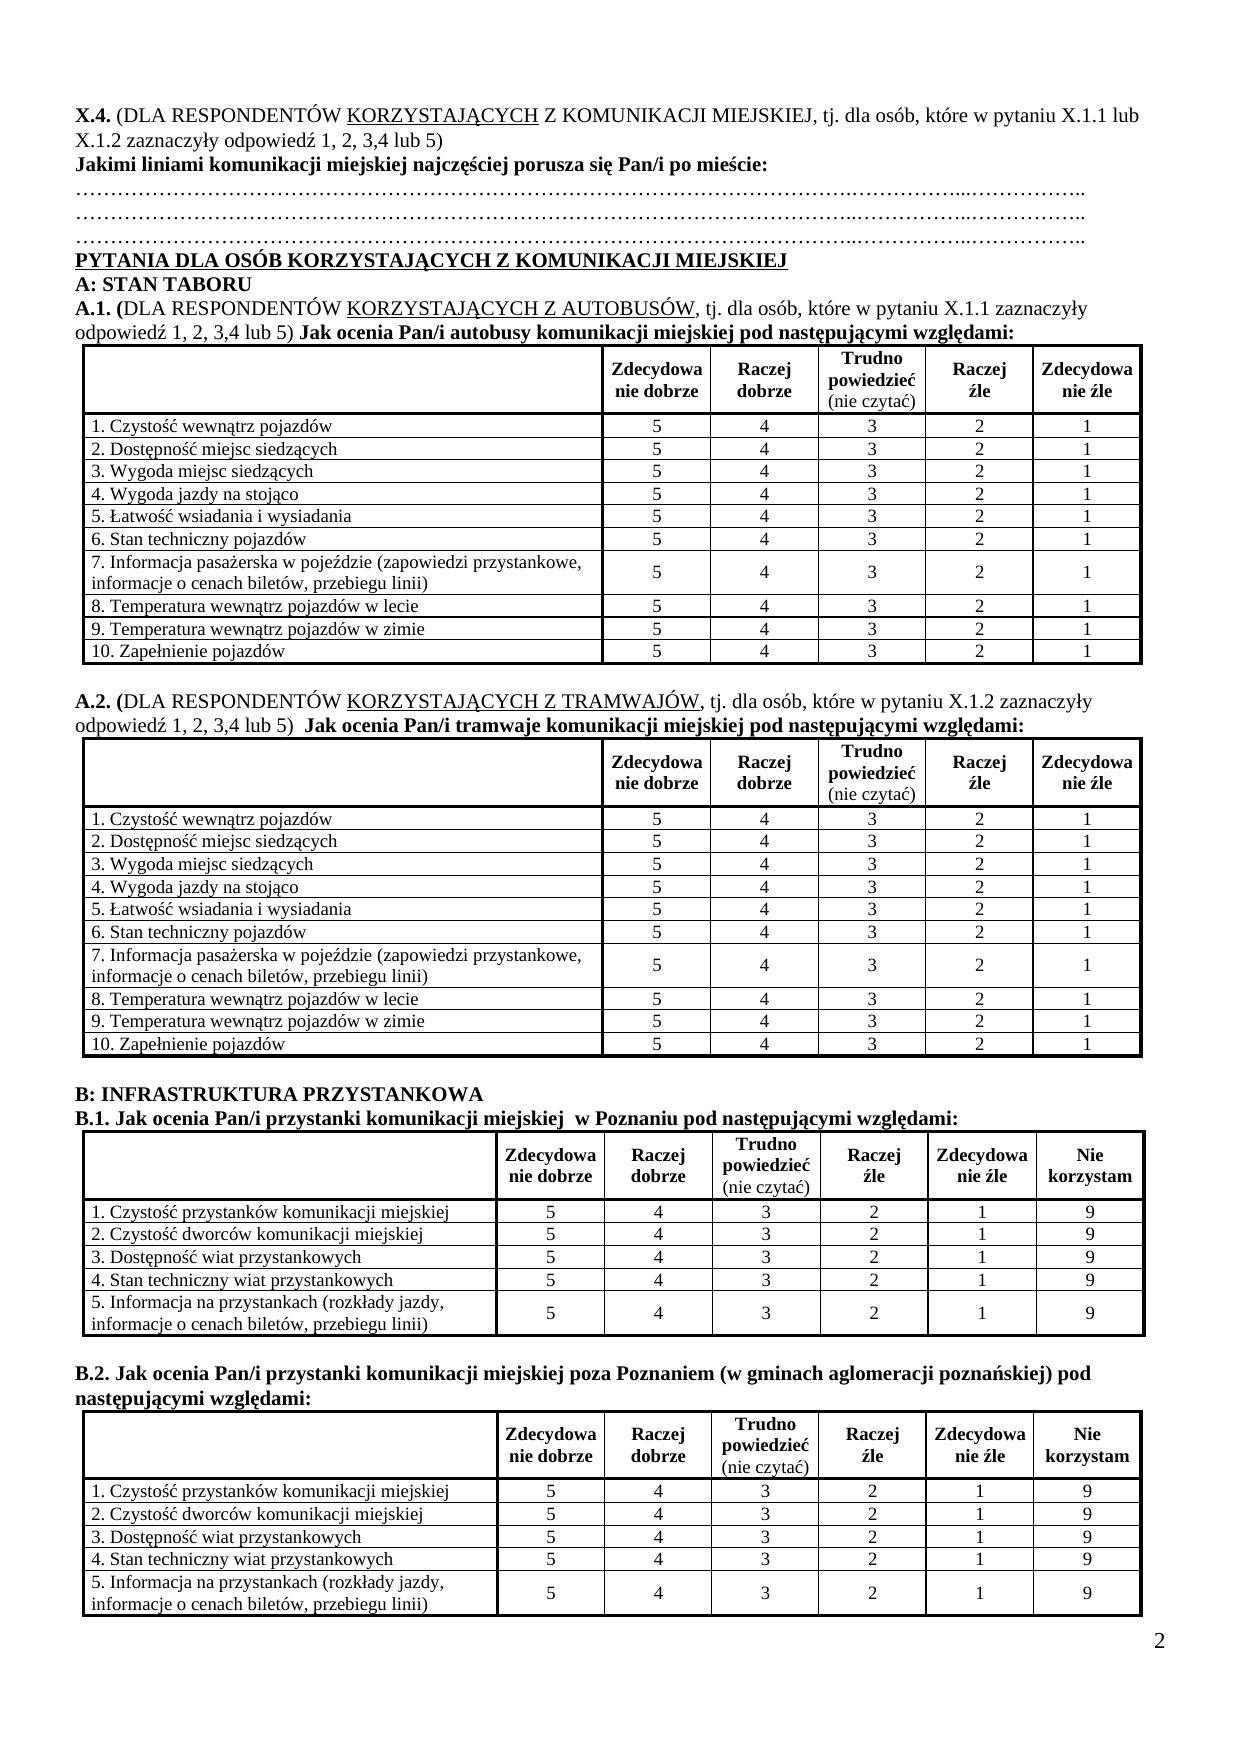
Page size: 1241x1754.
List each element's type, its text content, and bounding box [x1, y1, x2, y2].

table_cell 2 [926, 640, 1032, 662]
table_cell 4 [605, 1480, 711, 1502]
table_cell 4 [605, 1571, 711, 1614]
table_cell 1 [1034, 898, 1139, 920]
table_cell 1. Czystość przystanków komunikacji miejskiej [85, 1480, 496, 1502]
table_cell 9 [1037, 1246, 1142, 1267]
table_cell 5. Informacja na przystankach (rozkłady jazdy, informacje o cenach biletów, przebiegu linii) [85, 1291, 495, 1334]
table_header Raczej źle [821, 1133, 927, 1197]
table_cell 5 [604, 1033, 710, 1054]
table_cell 2 [821, 1201, 927, 1222]
table_cell 5 [604, 551, 710, 594]
table_cell 1 [927, 1548, 1033, 1570]
text A: STAN TABORU [75, 272, 1165, 296]
table_header [85, 740, 601, 805]
table_cell 3 [713, 1201, 820, 1222]
table_cell 4 [711, 853, 818, 874]
table_cell 3 [819, 640, 925, 662]
table_cell 5 [499, 1548, 604, 1570]
text B: INFRASTRUKTURA PRZYSTANKOWA [75, 1082, 1165, 1106]
table_cell 4. Stan techniczny wiat przystankowych [85, 1269, 495, 1290]
table_header Zdecydowanie dobrze [499, 1413, 604, 1477]
table_cell 3 [819, 853, 925, 874]
table_cell 3 [712, 1571, 818, 1614]
table_cell 1 [929, 1246, 1036, 1267]
table_cell 8. Temperatura wewnątrz pojazdów w lecie [85, 595, 601, 616]
table_cell 5 [498, 1269, 604, 1290]
table_cell 5 [498, 1201, 604, 1222]
table_cell 3 [819, 1033, 925, 1054]
table_cell 6. Stan techniczny pojazdów [85, 921, 601, 942]
table_cell 4 [711, 1010, 818, 1032]
table_cell 1 [1034, 438, 1139, 459]
table_cell 2 [926, 1010, 1032, 1032]
table_cell 2 [819, 1571, 925, 1614]
table_cell 3 [819, 876, 925, 897]
table_cell 4 [711, 1033, 818, 1054]
table_cell 3. Dostępność wiat przystankowych [85, 1246, 495, 1267]
table_cell 3. Wygoda miejsc siedzących [85, 460, 601, 482]
table_cell 2 [926, 505, 1032, 527]
table_cell 3 [819, 921, 925, 942]
table_cell 3 [712, 1503, 818, 1524]
table_header Raczej dobrze [605, 1133, 712, 1197]
table_cell 1 [1034, 808, 1139, 829]
table_header Zdecydowanie dobrze [604, 347, 710, 412]
table_cell 5 [499, 1503, 604, 1524]
table_cell 10. Zapełnienie pojazdów [85, 1033, 601, 1054]
table_cell 4 [711, 898, 818, 920]
table_cell 2 [926, 1033, 1032, 1054]
table_header Zdecydowanie dobrze [498, 1133, 604, 1197]
table_cell 5 [604, 921, 710, 942]
table_cell 3 [819, 505, 925, 527]
table_cell 1 [1034, 505, 1139, 527]
table_cell 9. Temperatura wewnątrz pojazdów w zimie [85, 1010, 601, 1032]
table_cell 4 [711, 876, 818, 897]
table_cell 7. Informacja pasażerska w pojeździe (zapowiedzi przystankowe, informacje o cenach biletów, przebiegu linii) [85, 944, 601, 987]
table_cell 4 [711, 988, 818, 1009]
table_cell 1 [1034, 1010, 1139, 1032]
table_cell 2 [926, 988, 1032, 1009]
table_cell 4 [711, 595, 818, 616]
table_cell 2 [819, 1480, 925, 1502]
table_header Nie korzystam [1034, 1413, 1139, 1477]
table_cell 2 [821, 1291, 927, 1334]
table_header [85, 1413, 496, 1477]
table_cell 1 [927, 1526, 1033, 1547]
table_cell 3 [713, 1269, 820, 1290]
table_cell 2 [926, 460, 1032, 482]
table_header Raczej dobrze [711, 740, 818, 805]
table_cell 5 [604, 640, 710, 662]
table_cell 4. Wygoda jazdy na stojąco [85, 876, 601, 897]
table_cell 2 [819, 1526, 925, 1547]
table_cell 1 [927, 1571, 1033, 1614]
table_cell 2 [819, 1548, 925, 1570]
table_cell 9 [1037, 1269, 1142, 1290]
table_header Trudno powiedzieć (nie czytać) [712, 1413, 818, 1477]
table_cell 7. Informacja pasażerska w pojeździe (zapowiedzi przystankowe, informacje o cenach biletów, przebiegu linii) [85, 551, 601, 594]
table_cell 9 [1034, 1571, 1139, 1614]
table_cell 4 [605, 1503, 711, 1524]
table_cell 1 [1034, 921, 1139, 942]
table_cell 1 [1034, 551, 1139, 594]
table_cell 2 [926, 853, 1032, 874]
table_cell 1. Czystość wewnątrz pojazdów [85, 415, 601, 437]
table_cell 5 [604, 876, 710, 897]
table_cell 4 [605, 1201, 712, 1222]
table_cell 4 [711, 551, 818, 594]
table_cell 5 [604, 528, 710, 549]
table_cell 3. Dostępność wiat przystankowych [85, 1526, 496, 1547]
table_header Trudno powiedzieć (nie czytać) [713, 1133, 820, 1197]
table_cell 5 [498, 1291, 604, 1334]
table_cell 9 [1037, 1291, 1142, 1334]
table_cell 3 [819, 1010, 925, 1032]
text A.2. (DLA RESPONDENTÓW KORZYSTAJĄCYCH Z TRAMWAJÓW, tj. dla osób, które w pytaniu X.1.2 zaznaczyły odpowiedź 1, 2, 3,4 lub 5) Jak ocenia Pan/i tramwaje komunikacji miejskiej pod następującymi względami: [75, 689, 1165, 737]
table_cell 2 [926, 618, 1032, 639]
table_header Zdecydowanie źle [1034, 740, 1139, 805]
text ………………………………………………………………………………………………….……………...…………….. [75, 176, 1165, 200]
table_cell 1 [1034, 988, 1139, 1009]
table_cell 4. Stan techniczny wiat przystankowych [85, 1548, 496, 1570]
table_cell 10. Zapełnienie pojazdów [85, 640, 601, 662]
table_cell 2. Czystość dworców komunikacji miejskiej [85, 1503, 496, 1524]
table_cell 3 [713, 1246, 820, 1267]
table_header Nie korzystam [1037, 1133, 1142, 1197]
table_cell 1 [1034, 415, 1139, 437]
table_cell 3 [819, 415, 925, 437]
table_cell 4 [711, 640, 818, 662]
table_cell 5 [604, 988, 710, 1009]
table_cell 2. Dostępność miejsc siedzących [85, 438, 601, 459]
table_cell 5 [604, 1010, 710, 1032]
table_cell 9 [1037, 1201, 1142, 1222]
table_cell 5 [499, 1480, 604, 1502]
table_cell 2 [926, 551, 1032, 594]
table_cell 5 [604, 595, 710, 616]
table_cell 1 [1034, 944, 1139, 987]
table_header [85, 1133, 495, 1197]
table_cell 4 [711, 921, 818, 942]
table_cell 3. Wygoda miejsc siedzących [85, 853, 601, 874]
table_cell 5 [499, 1526, 604, 1547]
table_cell 5. Informacja na przystankach (rozkłady jazdy, informacje o cenach biletów, przebiegu linii) [85, 1571, 496, 1614]
table_header Trudno powiedzieć (nie czytać) [819, 740, 925, 805]
table_cell 1 [929, 1223, 1036, 1245]
table_cell 2 [819, 1503, 925, 1524]
table_cell 3 [819, 988, 925, 1009]
table_cell 5 [498, 1223, 604, 1245]
table_cell 3 [819, 808, 925, 829]
table_cell 4 [605, 1223, 712, 1245]
table_cell 9 [1034, 1480, 1139, 1502]
text A.1. (DLA RESPONDENTÓW KORZYSTAJĄCYCH Z AUTOBUSÓW, tj. dla osób, które w pytaniu X.1.1 zaznaczyły odpowiedź 1, 2, 3,4 lub 5) Jak ocenia Pan/i autobusy komunikacji miejskiej pod następującymi względami: [75, 296, 1165, 344]
table_cell 4 [711, 415, 818, 437]
table_cell 5 [604, 460, 710, 482]
table_header Raczej źle [926, 347, 1032, 412]
table_cell 4 [605, 1526, 711, 1547]
table_cell 1 [1034, 830, 1139, 852]
table_cell 5 [604, 944, 710, 987]
table_cell 5 [604, 438, 710, 459]
table_cell 3 [819, 460, 925, 482]
table_header Zdecydowanie źle [927, 1413, 1033, 1477]
table_cell 2 [926, 415, 1032, 437]
table_cell 5 [604, 483, 710, 504]
table_cell 9 [1034, 1503, 1139, 1524]
table_cell 1 [929, 1269, 1036, 1290]
table_cell 4 [711, 944, 818, 987]
table_cell 2 [926, 595, 1032, 616]
table_header Raczej dobrze [711, 347, 818, 412]
table_cell 3 [819, 618, 925, 639]
table_cell 5 [604, 808, 710, 829]
table_header Raczej dobrze [605, 1413, 711, 1477]
table_cell 9. Temperatura wewnątrz pojazdów w zimie [85, 618, 601, 639]
table_cell 5 [604, 618, 710, 639]
table_cell 4 [605, 1246, 712, 1267]
table_header Raczej źle [819, 1413, 925, 1477]
table_cell 5 [499, 1571, 604, 1614]
table_cell 4 [711, 505, 818, 527]
table_cell 5. Łatwość wsiadania i wysiadania [85, 505, 601, 527]
table_cell 1 [927, 1480, 1033, 1502]
table_cell 3 [819, 528, 925, 549]
table_cell 3 [712, 1548, 818, 1570]
table_header Trudno powiedzieć (nie czytać) [819, 347, 925, 412]
table_cell 4 [605, 1548, 711, 1570]
table_cell 1. Czystość wewnątrz pojazdów [85, 808, 601, 829]
table_cell 1 [1034, 595, 1139, 616]
table_cell 2 [821, 1246, 927, 1267]
text PYTANIA DLA OSÓB KORZYSTAJĄCYCH Z KOMUNIKACJI MIEJSKIEJ [75, 248, 1165, 272]
table_cell 8. Temperatura wewnątrz pojazdów w lecie [85, 988, 601, 1009]
table_cell 4 [711, 528, 818, 549]
table_cell 2 [926, 483, 1032, 504]
text X.4. (DLA RESPONDENTÓW KORZYSTAJĄCYCH Z KOMUNIKACJI MIEJSKIEJ, tj. dla osób, które w pytaniu X.1.1 lub X.1.2 zaznaczyły odpowiedź 1, 2, 3,4 lub 5) [75, 103, 1165, 152]
table_cell 5 [604, 505, 710, 527]
table_header Zdecydowanie źle [1034, 347, 1139, 412]
table_cell 4 [711, 830, 818, 852]
table_cell 9 [1034, 1548, 1139, 1570]
table_cell 2. Dostępność miejsc siedzących [85, 830, 601, 852]
table_cell 1 [929, 1201, 1036, 1222]
table_cell 3 [713, 1223, 820, 1245]
table_cell 5 [604, 830, 710, 852]
table_cell 2. Czystość dworców komunikacji miejskiej [85, 1223, 495, 1245]
table_cell 3 [712, 1526, 818, 1547]
text Jakimi liniami komunikacji miejskiej najczęściej porusza się Pan/i po mieście: [75, 152, 1165, 176]
table_cell 1 [1034, 876, 1139, 897]
table_cell 2 [926, 921, 1032, 942]
table_cell 1 [1034, 528, 1139, 549]
table_cell 3 [712, 1480, 818, 1502]
table_cell 4 [711, 438, 818, 459]
table_header Zdecydowanie źle [929, 1133, 1036, 1197]
table_cell 5 [604, 853, 710, 874]
text B.2. Jak ocenia Pan/i przystanki komunikacji miejskiej poza Poznaniem (w gminach aglomeracji poznańskiej) pod następującymi względami: [75, 1361, 1165, 1409]
table_cell 3 [819, 898, 925, 920]
text …………………………………………………………………………………………………..……………..…………….. [75, 224, 1165, 248]
table_cell 2 [926, 830, 1032, 852]
table_cell 1. Czystość przystanków komunikacji miejskiej [85, 1201, 495, 1222]
table_cell 1 [1034, 1033, 1139, 1054]
table_cell 2 [821, 1223, 927, 1245]
table_cell 4 [711, 483, 818, 504]
table_cell 2 [821, 1269, 927, 1290]
table_cell 5 [498, 1246, 604, 1267]
table_cell 5. Łatwość wsiadania i wysiadania [85, 898, 601, 920]
table_cell 3 [819, 438, 925, 459]
table_cell 5 [604, 415, 710, 437]
table_cell 1 [927, 1503, 1033, 1524]
table_header Raczej źle [926, 740, 1032, 805]
table_cell 2 [926, 528, 1032, 549]
table_cell 3 [819, 483, 925, 504]
table_cell 1 [1034, 618, 1139, 639]
table_header [85, 347, 601, 412]
text B.1. Jak ocenia Pan/i przystanki komunikacji miejskiej w Poznaniu pod następującymi względami: [75, 1106, 1165, 1130]
table_cell 1 [1034, 640, 1139, 662]
table_cell 3 [713, 1291, 820, 1334]
table_cell 2 [926, 898, 1032, 920]
table_cell 1 [1034, 853, 1139, 874]
table_cell 3 [819, 830, 925, 852]
table_cell 2 [926, 876, 1032, 897]
table_cell 4 [711, 808, 818, 829]
table_cell 6. Stan techniczny pojazdów [85, 528, 601, 549]
table_cell 3 [819, 944, 925, 987]
table_cell 3 [819, 595, 925, 616]
table_cell 1 [929, 1291, 1036, 1334]
table_header Zdecydowanie dobrze [604, 740, 710, 805]
table_cell 4. Wygoda jazdy na stojąco [85, 483, 601, 504]
table_cell 9 [1034, 1526, 1139, 1547]
table_cell 3 [819, 551, 925, 594]
table_cell 2 [926, 808, 1032, 829]
table_cell 4 [605, 1291, 712, 1334]
table_cell 5 [604, 898, 710, 920]
text …………………………………………………………………………………………………..……………..…………….. [75, 200, 1165, 224]
table_cell 2 [926, 438, 1032, 459]
table_cell 1 [1034, 483, 1139, 504]
table_cell 9 [1037, 1223, 1142, 1245]
table_cell 4 [605, 1269, 712, 1290]
table_cell 1 [1034, 460, 1139, 482]
table_cell 4 [711, 460, 818, 482]
table_cell 4 [711, 618, 818, 639]
table_cell 2 [926, 944, 1032, 987]
